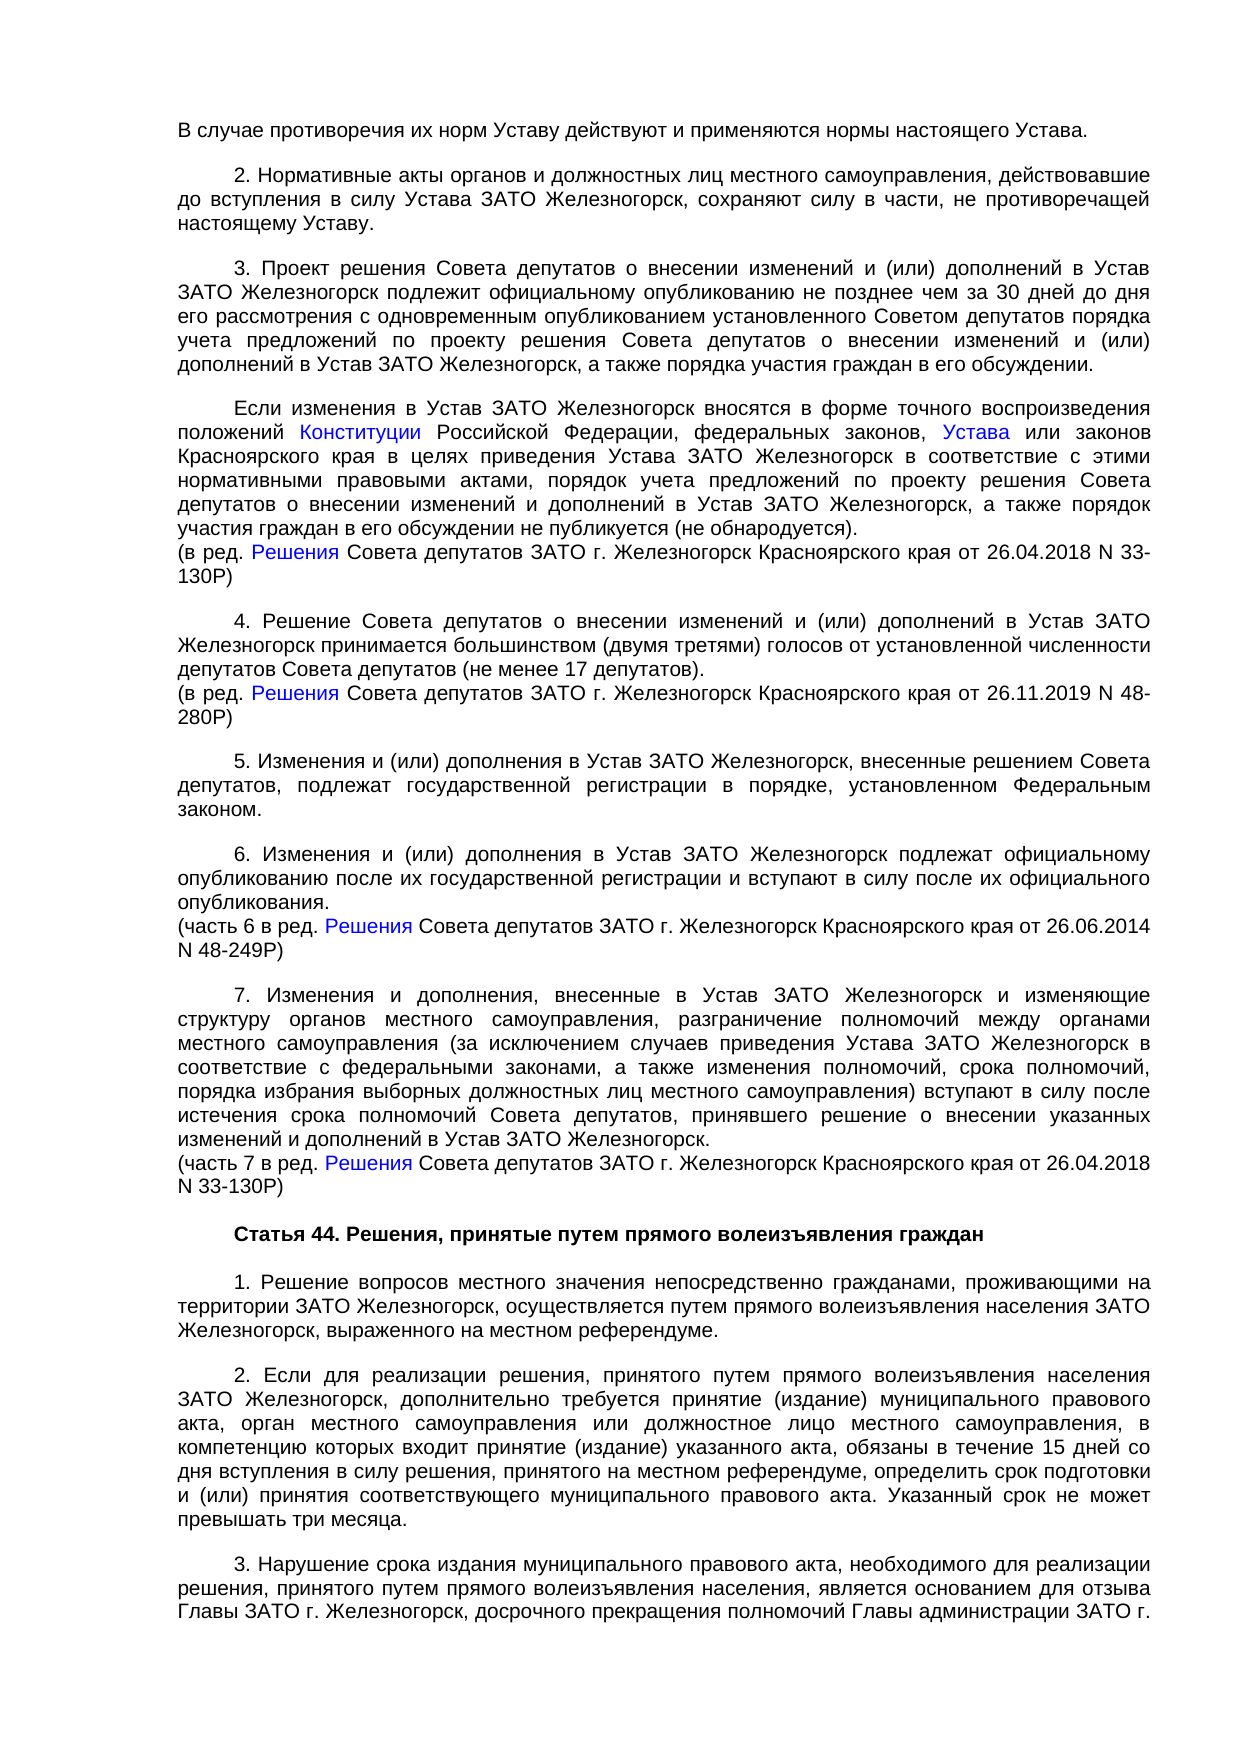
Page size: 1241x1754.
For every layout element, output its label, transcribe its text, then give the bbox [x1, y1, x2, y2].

text 2. Нормативные акты органов и должностных лиц местного самоуправления, действовавшие до вступления в силу Устава ЗАТО Железногорск, сохраняют силу в части, не противоречащей настоящему Уставу. [177, 163, 1152, 235]
text 1. Решение вопросов местного значения непосредственно гражданами, проживающими на территории ЗАТО Железногорск, осуществляется путем прямого волеизъявления населения ЗАТО Железногорск, выраженного на местном референдуме. [177, 1270, 1152, 1342]
text (в ред. Решения Совета депутатов ЗАТО г. Железногорск Красноярского края от 26.11.2019 N 48-280Р) [177, 681, 1152, 728]
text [177, 118, 1152, 142]
text 6. Изменения и (или) дополнения в Устав ЗАТО Железногорск подлежат официальному опубликованию после их государственной регистрации и вступают в силу после их официального опубликования. [177, 842, 1152, 914]
text 3. Проект решения Совета депутатов о внесении изменений и (или) дополнений в Устав ЗАТО Железногорск подлежит официальному опубликованию не позднее чем за 30 дней до дня его рассмотрения с одновременным опубликованием установленного Советом депутатов порядка учета предложений по проекту решения Совета депутатов о внесении изменений и (или) дополнений в Устав ЗАТО Железногорск, а также порядка участия граждан в его обсуждении. [177, 256, 1152, 375]
text (в ред. Решения Совета депутатов ЗАТО г. Железногорск Красноярского края от 26.04.2018 N 33-130Р) [177, 540, 1152, 588]
text 7. Изменения и дополнения, внесенные в Устав ЗАТО Железногорск и изменяющие структуру органов местного самоуправления, разграничение полномочий между органами местного самоуправления (за исключением случаев приведения Устава ЗАТО Железногорск в соответствие с федеральными законами, а также изменения полномочий, срока полномочий, порядка избрания выборных должностных лиц местного самоуправления) вступают в силу после истечения срока полномочий Совета депутатов, принявшего решение о внесении указанных изменений и дополнений в Устав ЗАТО Железногорск. [177, 983, 1152, 1150]
text 2. Если для реализации решения, принятого путем прямого волеизъявления населения ЗАТО Железногорск, дополнительно требуется принятие (издание) муниципального правового акта, орган местного самоуправления или должностное лицо местного самоуправления, в компетенцию которых входит принятие (издание) указанного акта, обязаны в течение 15 дней со дня вступления в силу решения, принятого на местном референдуме, определить срок подготовки и (или) принятия соответствующего муниципального правового акта. Указанный срок не может превышать три месяца. [177, 1363, 1152, 1531]
text 4. Решение Совета депутатов о внесении изменений и (или) дополнений в Устав ЗАТО Железногорск принимается большинством (двумя третями) голосов от установленной численности депутатов Совета депутатов (не менее 17 депутатов). [177, 609, 1152, 681]
text Если изменения в Устав ЗАТО Железногорск вносятся в форме точного воспроизведения положений Конституции Российской Федерации, федеральных законов, Устава или законов Красноярского края в целях приведения Устава ЗАТО Железногорск в соответствие с этими нормативными правовыми актами, порядок учета предложений по проекту решения Совета депутатов о внесении изменений и дополнений в Устав ЗАТО Железногорск, а также порядок участия граждан в его обсуждении не публикуется (не обнародуется). [177, 396, 1152, 540]
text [177, 1551, 1152, 1623]
text (часть 7 в ред. Решения Совета депутатов ЗАТО г. Железногорск Красноярского края от 26.04.2018 N 33-130Р) [177, 1150, 1152, 1198]
text 5. Изменения и (или) дополнения в Устав ЗАТО Железногорск, внесенные решением Совета депутатов, подлежат государственной регистрации в порядке, установленном Федеральным законом. [177, 749, 1152, 821]
text (часть 6 в ред. Решения Совета депутатов ЗАТО г. Железногорск Красноярского края от 26.06.2014 N 48-249Р) [177, 914, 1152, 962]
title Статья 44. Решения, принятые путем прямого волеизъявления граждан [177, 1222, 1152, 1246]
